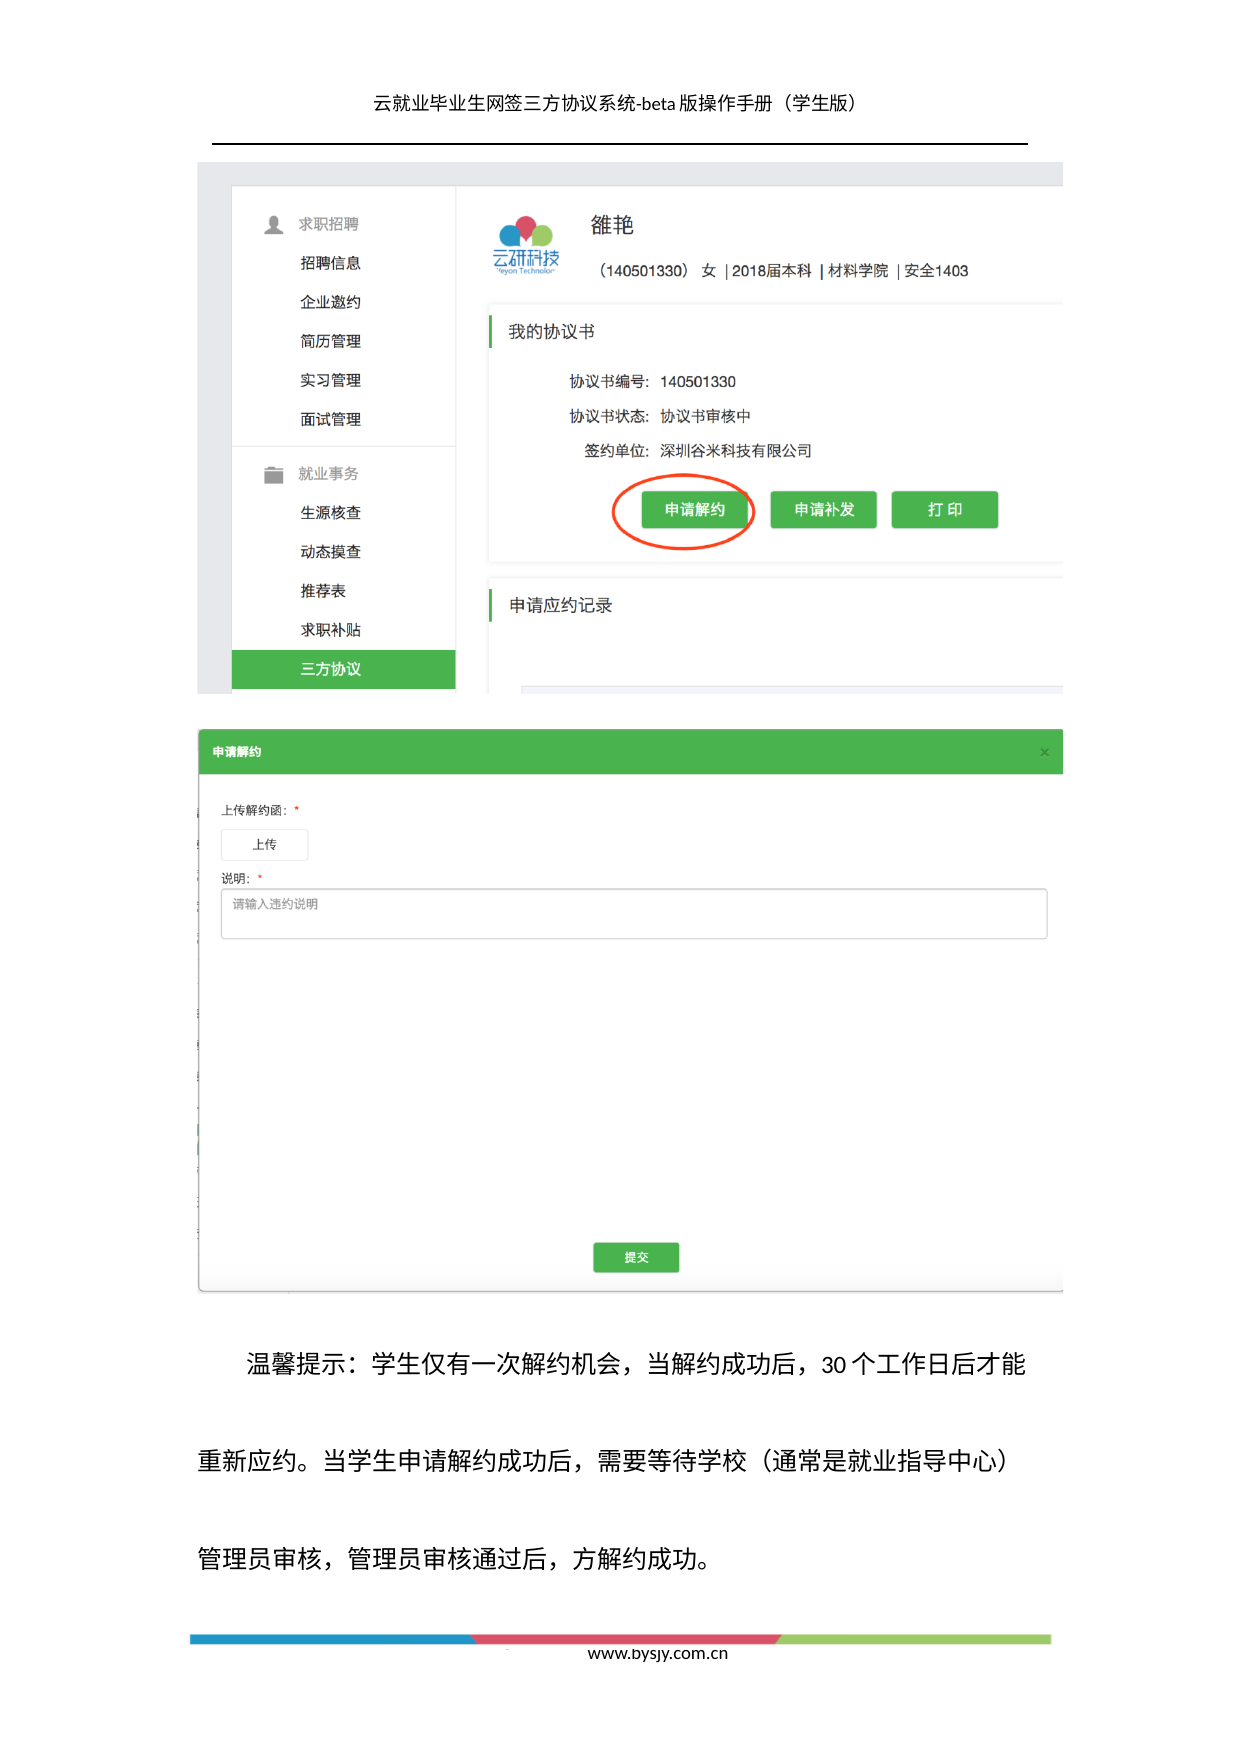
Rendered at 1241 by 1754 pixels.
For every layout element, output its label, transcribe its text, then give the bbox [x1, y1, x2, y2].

text 温馨提示：学生仅有一次解约机会，当解约成功后，30个工作日后才能重新应约。当学生申请解约成功后，需要等待学校（通常是就业指导中心）管理员审核，管理员审核通过后，方解约成功。 [197, 1330, 1028, 1590]
picture [197, 729, 1064, 1294]
picture [187, 1627, 1053, 1649]
picture [197, 162, 1064, 694]
